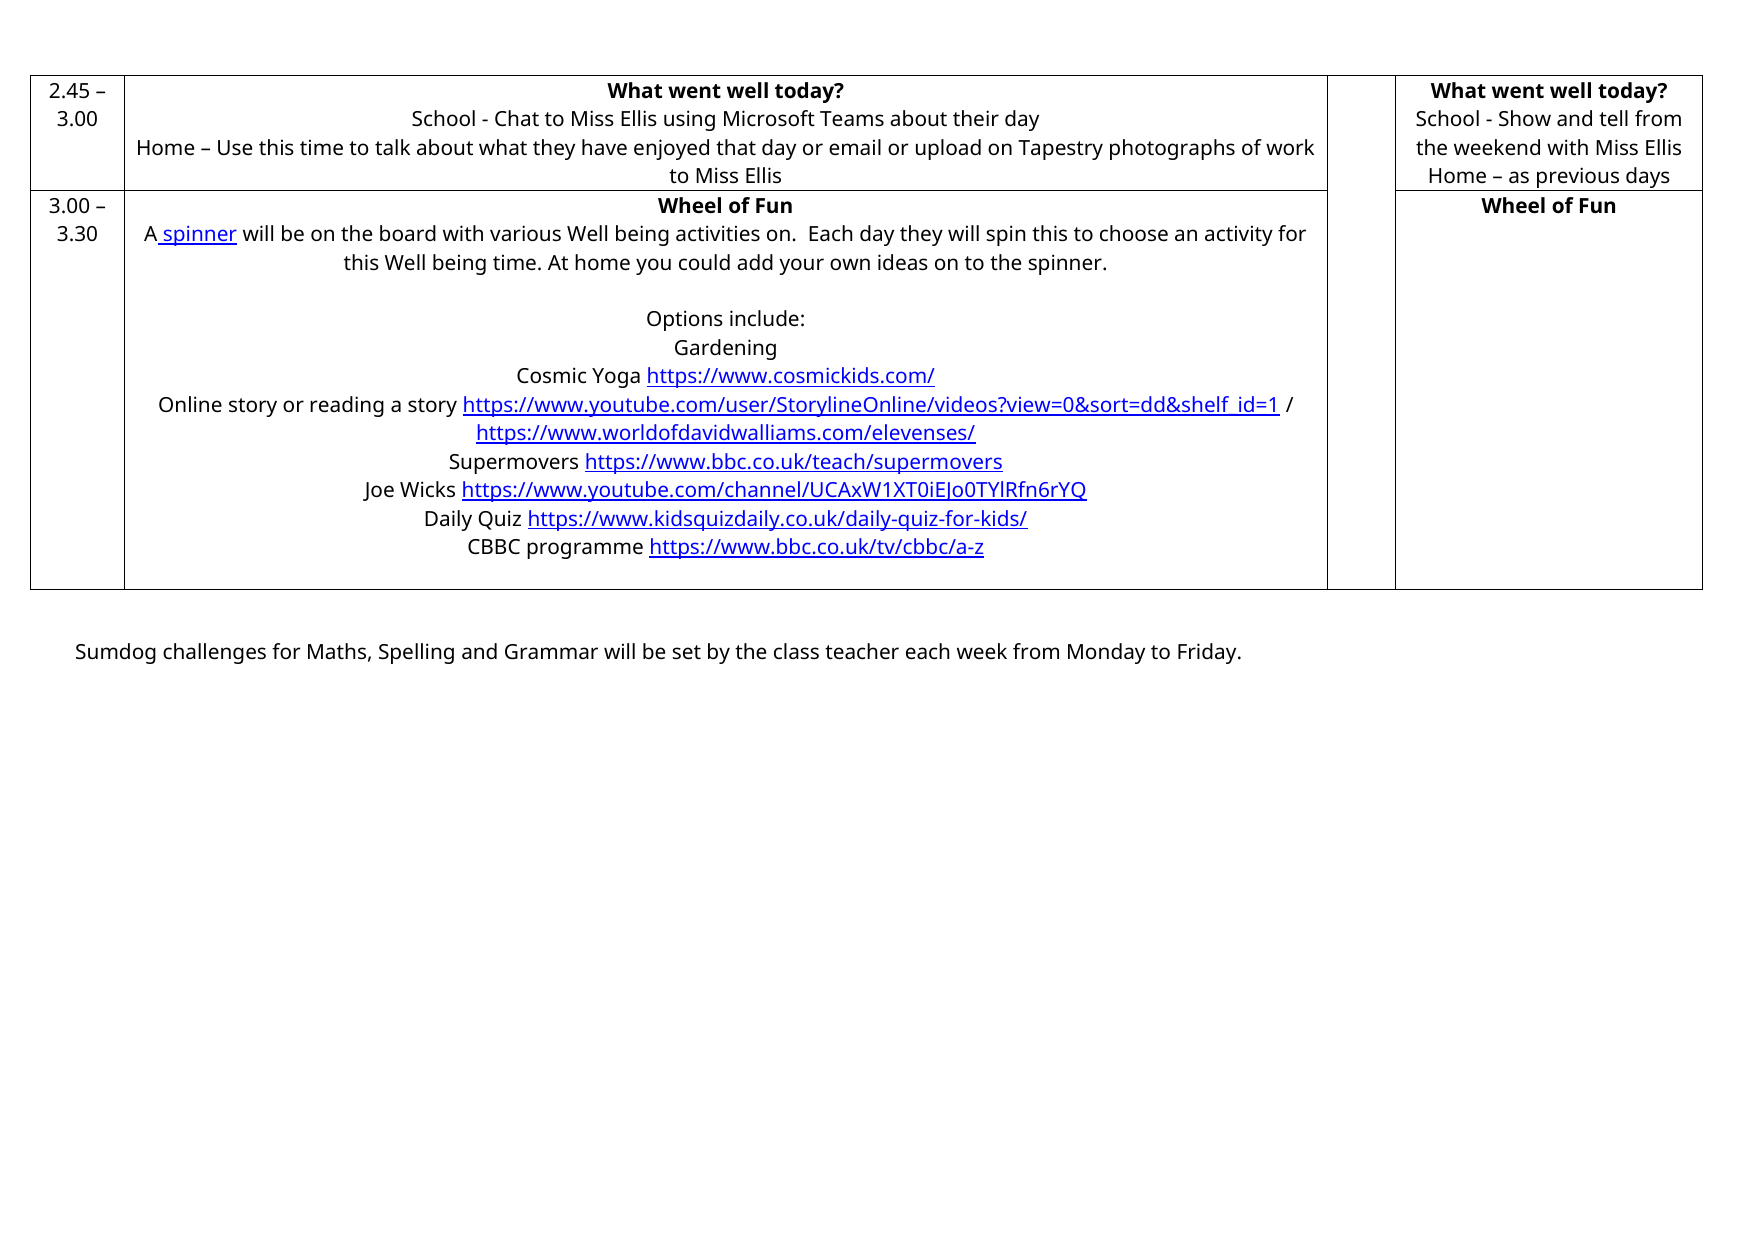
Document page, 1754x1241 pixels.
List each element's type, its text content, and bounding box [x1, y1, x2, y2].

table_cell What went well today? School - Chat to Miss Ellis using Microsoft Teams about their day Home – Use this time to talk about what they have enjoyed that day or email or upload on Tapestry photographs of work to Miss Ellis [125, 76, 1327, 190]
text Sumdog challenges for Maths, Spelling and Grammar will be set by the class teacher each week from Monday to Friday. [75, 637, 1679, 665]
table_cell 2.45 – 3.00 [31, 76, 124, 190]
table_cell Wheel of Fun A spinner will be on the board with various Well being activities on. Each day they will spin this to choose an activity for this Well being time. At home you could add your own ideas on to the spinner. Options include: Gardening Cosmic Yoga https://www.cosmickids.com/ Online story or reading a story https://www.youtube.com/user/StorylineOnline/videos?view=0&sort=dd&shelf_id=1 / https://www.worldofdavidwalliams.com/elevenses/ Supermovers https://www.bbc.co.uk/teach/supermovers Joe Wicks https://www.youtube.com/channel/UCAxW1XT0iEJo0TYlRfn6rYQ Daily Quiz https://www.kidsquizdaily.co.uk/daily-quiz-for-kids/ CBBC programme https://www.bbc.co.uk/tv/cbbc/a-z [125, 191, 1327, 589]
table_cell What went well today? School - Show and tell from the weekend with Miss Ellis Home – as previous days [1396, 76, 1702, 190]
table_cell 3.00 – 3.30 [31, 191, 124, 589]
table_cell Wheel of Fun [1396, 191, 1702, 589]
